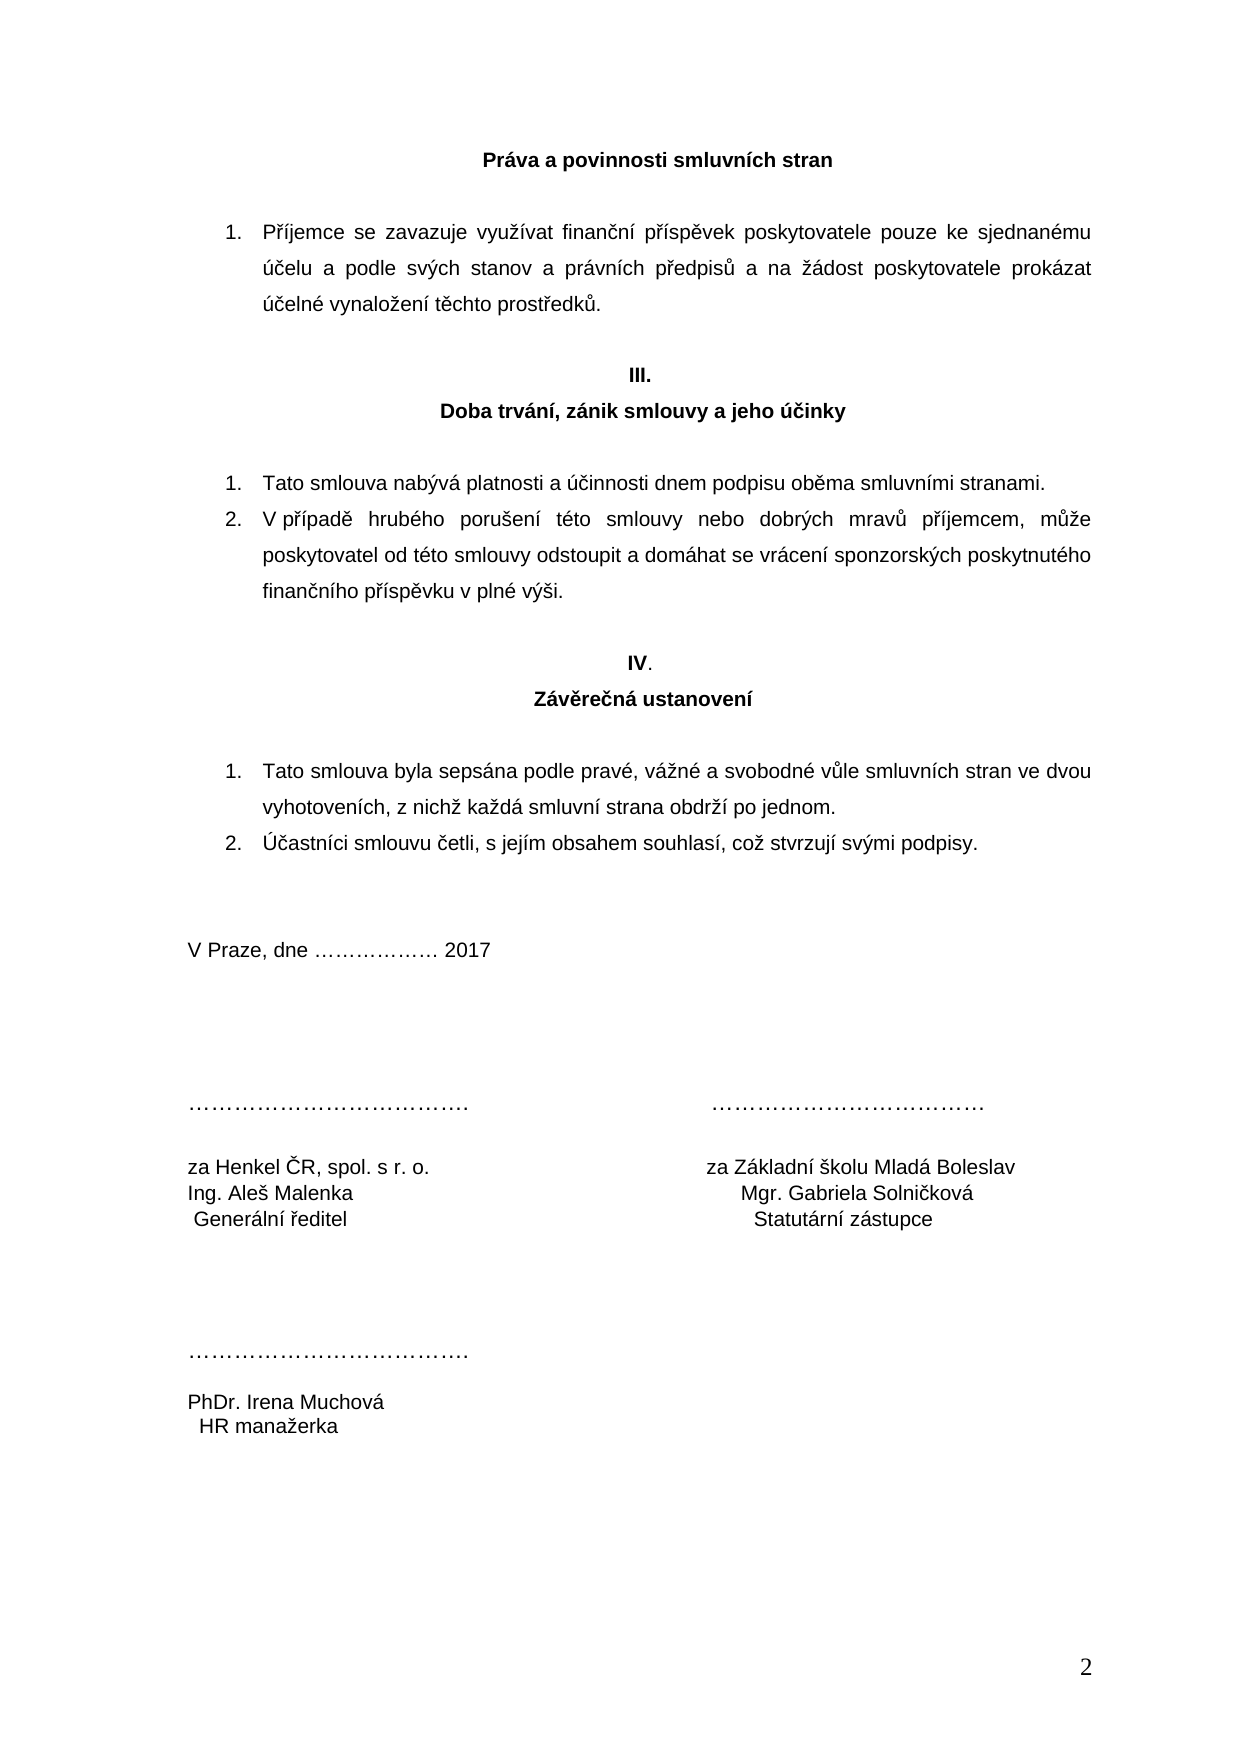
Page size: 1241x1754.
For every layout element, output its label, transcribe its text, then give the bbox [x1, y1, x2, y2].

list Tato smlouva byla sepsána podle pravé, vážné a svobodné vůle smluvních stran ve dvou vyhotoveních, z nichž každá smluvní strana obdrží po jednom. [225, 758, 1093, 818]
list HR manažerka [187, 1414, 1093, 1438]
text Generální ředitel Statutární zástupce [187, 1206, 1093, 1232]
text ………………………………. ……………………………… [187, 1089, 1093, 1115]
list Účastníci smlouvu četli, s jejím obsahem souhlasí, což stvrzují svými podpisy. [225, 830, 1093, 854]
list Tato smlouva nabývá platnosti a účinnosti dnem podpisu oběma smluvními stranami. [225, 471, 1093, 495]
list ………………………………. [187, 1337, 1093, 1364]
list Příjemce se zavazuje využívat finanční příspěvek poskytovatele pouze ke sjednanému účelu a podle svých stanov a právních předpisů a na žádost poskytovatele prokázat účelné vynaložení těchto prostředků. [225, 219, 1093, 315]
text Práva a povinnosti smluvních stran [409, 148, 1093, 172]
text Závěrečná ustanovení [187, 687, 1093, 711]
text IV. [187, 651, 1093, 675]
text V Praze, dne ……………… 2017 [187, 938, 1093, 962]
text III. [187, 363, 1093, 387]
list PhDr. Irena Muchová [187, 1390, 1093, 1414]
text Doba trvání, zánik smlouvy a jeho účinky [187, 399, 1093, 423]
list V případě hrubého porušení této smlouvy nebo dobrých mravů příjemcem, může poskytovatel od této smlouvy odstoupit a domáhat se vrácení sponzorských poskytnutého finančního příspěvku v plné výši. [225, 507, 1093, 603]
text za Henkel ČR, spol. s r. o. za Základní školu Mladá Boleslav Ing. Aleš Malenka Mgr. Gabriela Solničková [187, 1153, 1093, 1206]
